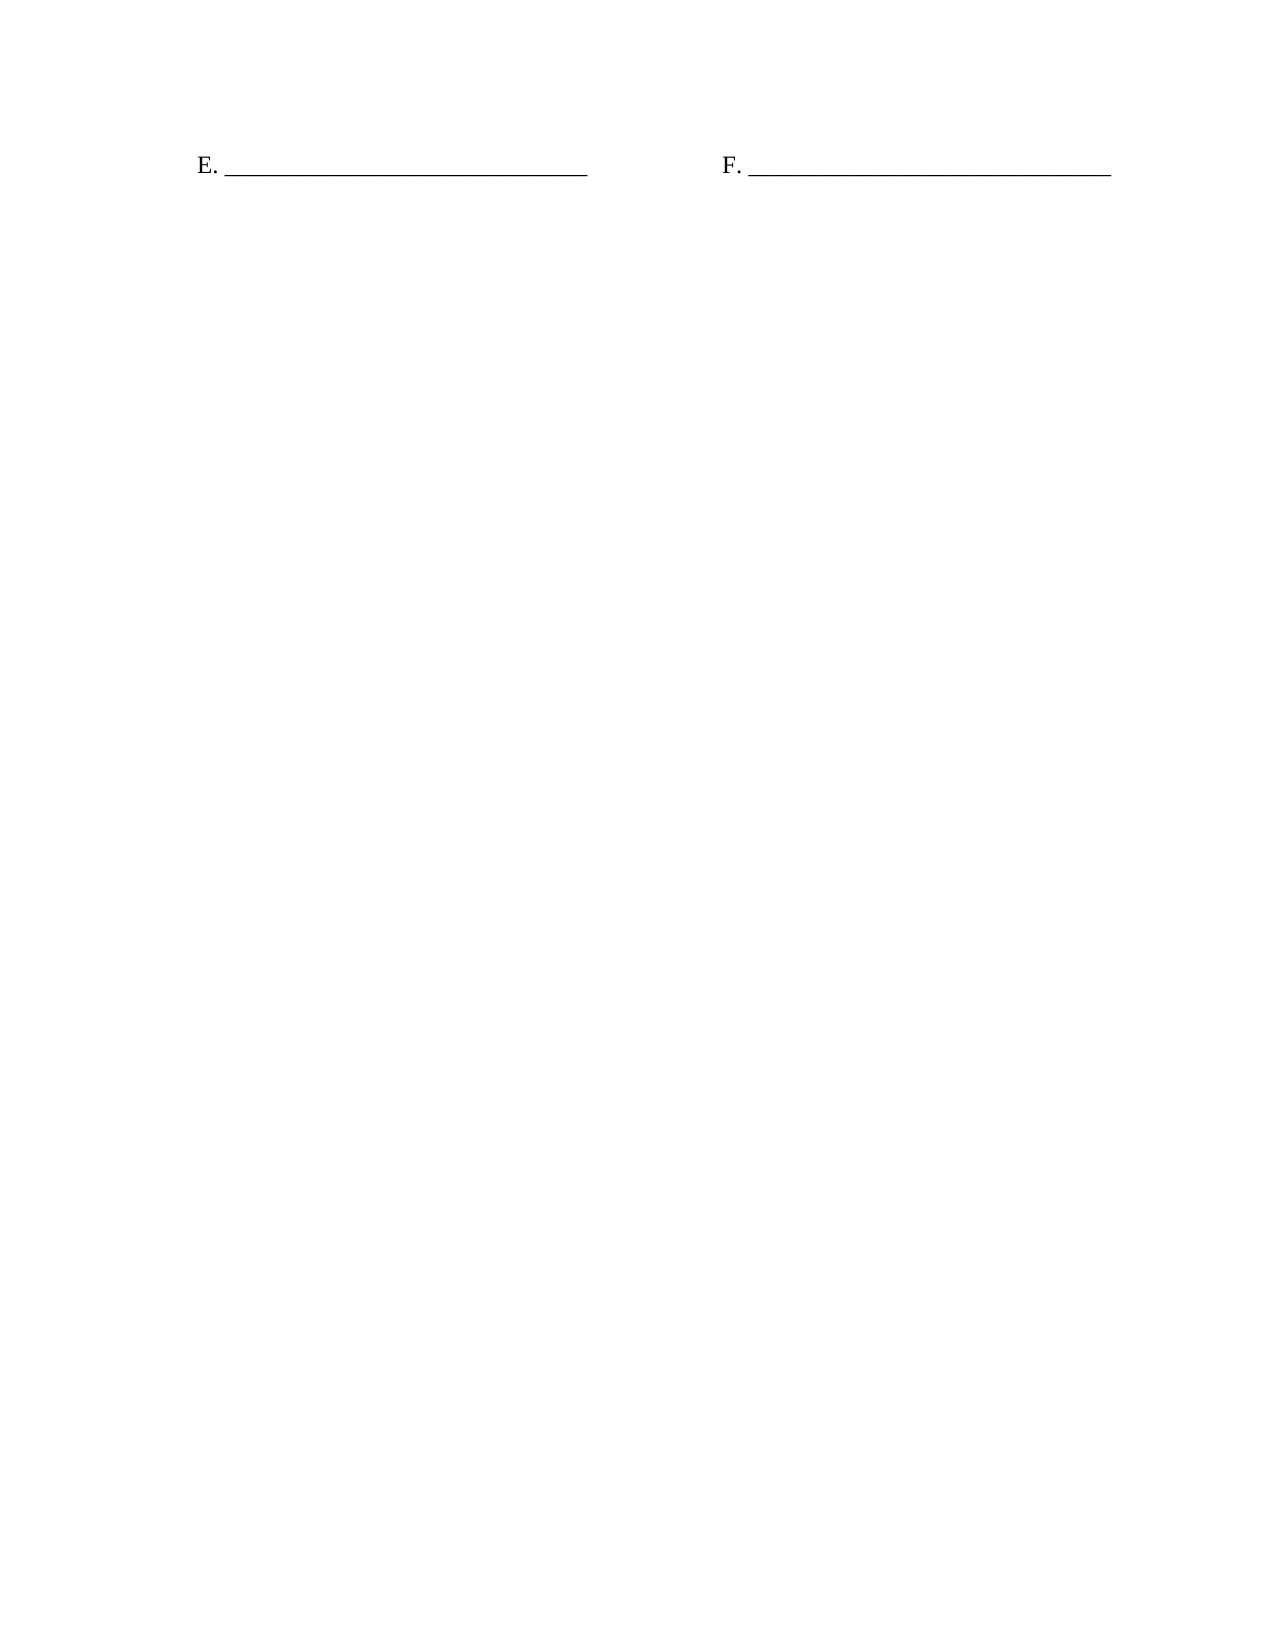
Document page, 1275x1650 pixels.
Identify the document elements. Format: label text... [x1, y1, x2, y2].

text F. _____________________________ [722, 150, 1125, 179]
text E. _____________________________ [197, 150, 600, 179]
